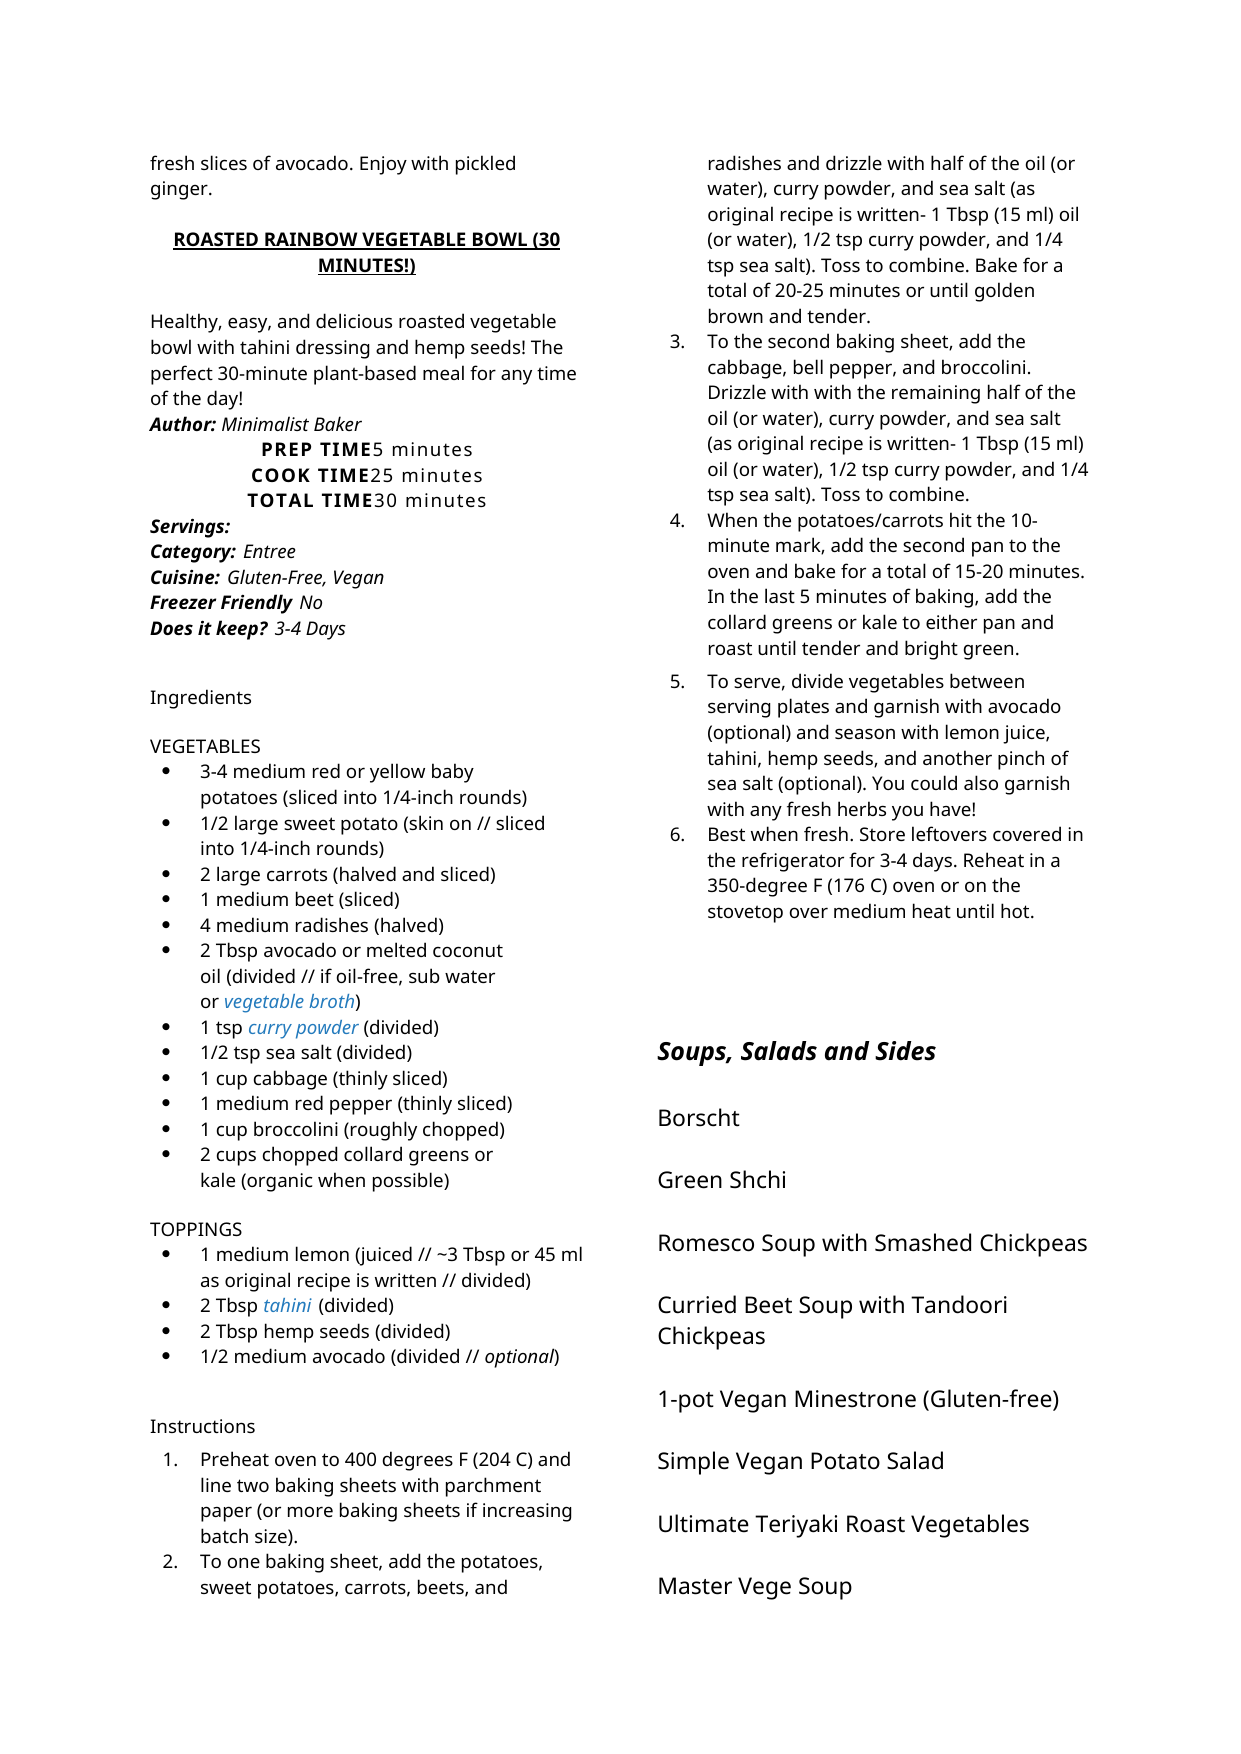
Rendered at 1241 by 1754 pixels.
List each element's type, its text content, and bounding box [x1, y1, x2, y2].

list 1 medium beet (sliced) [162, 886, 583, 912]
text Healthy, easy, and delicious roasted vegetable bowl with tahini dressing and hemp seeds! The perfect 30-minute plant-based meal for any time of the day! [150, 309, 583, 411]
list 1 tsp curry powder (divided) [162, 1014, 583, 1039]
text Simple Vegan Potato Salad [657, 1445, 1090, 1476]
text Curried Beet Soup with Tandoori Chickpeas [657, 1289, 1090, 1351]
text PREP TIME5 minutes [150, 436, 583, 462]
list 1/2 tsp sea salt (divided) [162, 1039, 583, 1065]
text Romesco Soup with Smashed Chickpeas [657, 1226, 1090, 1258]
text Does it keep? 3-4 Days [150, 615, 583, 641]
list To serve, divide vegetables between serving plates and garnish with avocado (optional) and season with lemon juice, tahini, hemp seeds, and another pinch of sea salt (optional). You could also garnish with any fresh herbs you have! [669, 668, 1090, 821]
text Master Vege Soup [657, 1570, 1090, 1601]
list 1 medium lemon (juiced // ~3 Tbsp or 45 ml as original recipe is written // divided) [162, 1242, 583, 1293]
list 2 large carrots (halved and sliced) [162, 861, 583, 886]
list Preheat oven to 400 degrees F (204 C) and line two baking sheets with parchment paper (or more baking sheets if increasing batch size). [162, 1446, 583, 1548]
text Category: Entree [150, 538, 583, 564]
list 2 Tbsp tahini (divided) [162, 1293, 583, 1318]
list Best when fresh. Store leftovers covered in the refrigerator for 3-4 days. Reheat in a 350-degree F (176 C) oven or on the stovetop over medium heat until hot. [669, 821, 1090, 923]
text Author: Minimalist Baker [150, 411, 583, 436]
text COOK TIME25 minutes [150, 462, 583, 487]
text Ultimate Teriyaki Roast Vegetables [657, 1508, 1090, 1539]
list 1 cup cabbage (thinly sliced) [162, 1065, 583, 1091]
text Green Shchi [657, 1164, 1090, 1195]
list 1 medium red pepper (thinly sliced) [162, 1091, 583, 1116]
list 1 cup broccolini (roughly chopped) [162, 1116, 583, 1142]
text VEGETABLES [150, 733, 583, 759]
text Ingredients [150, 684, 583, 710]
text TOTAL TIME30 minutes [150, 487, 583, 513]
list When the potatoes/carrots hit the 10-minute mark, add the second pan to the oven and bake for a total of 15-20 minutes. In the last 5 minutes of baking, add the collard greens or kale to either pan and roast until tender and bright green. [669, 507, 1090, 660]
text Servings: [150, 513, 583, 538]
text 1-pot Vegan Minestrone (Gluten-free) [657, 1383, 1090, 1414]
text Cuisine: Gluten-Free, Vegan [150, 564, 583, 589]
list 4 medium radishes (halved) [162, 912, 583, 937]
list 3-4 medium red or yellow baby potatoes (sliced into 1/4-inch rounds) [162, 759, 583, 810]
list To one baking sheet, add the potatoes, sweet potatoes, carrots, beets, and radishes and drizzle with half of the oil (or water), curry powder, and sea salt (as original recipe is written- 1 Tbsp (15 ml) oil (or water), 1/2 tsp curry powder, and 1/4 tsp sea salt). Toss to combine. Bake for a total of 20-25 minutes or until golden brown and tender. [162, 1548, 583, 1599]
list To one baking sheet, add the potatoes, sweet potatoes, carrots, beets, and radishes and drizzle with half of the oil (or water), curry powder, and sea salt (as original recipe is written- 1 Tbsp (15 ml) oil (or water), 1/2 tsp curry powder, and 1/4 tsp sea salt). Toss to combine. Bake for a total of 20-25 minutes or until golden brown and tender. [669, 150, 1090, 329]
text Freezer Friendly No [150, 589, 583, 615]
list 1/2 large sweet potato (skin on // sliced into 1/4-inch rounds) [162, 810, 583, 861]
text Borscht [657, 1101, 1090, 1133]
text Soups, Salads and Sides [657, 1033, 1090, 1067]
text TOPPINGS [150, 1216, 583, 1242]
list 2 cups chopped collard greens or kale (organic when possible) [162, 1142, 583, 1193]
list 1/2 medium avocado (divided // optional) [162, 1344, 583, 1369]
list To the second baking sheet, add the cabbage, bell pepper, and broccolini. Drizzle with with the remaining half of the oil (or water), curry powder, and sea salt (as original recipe is written- 1 Tbsp (15 ml) oil (or water), 1/2 tsp curry powder, and 1/4 tsp sea salt). Toss to combine. [669, 329, 1090, 507]
text Instructions [150, 1413, 583, 1438]
list 2 Tbsp avocado or melted coconut oil (divided // if oil-free, sub water or vegetable broth) [162, 937, 583, 1014]
text ROASTED RAINBOW VEGETABLE BOWL (30 MINUTES!) [150, 227, 583, 278]
list 2 Tbsp hemp seeds (divided) [162, 1318, 583, 1344]
